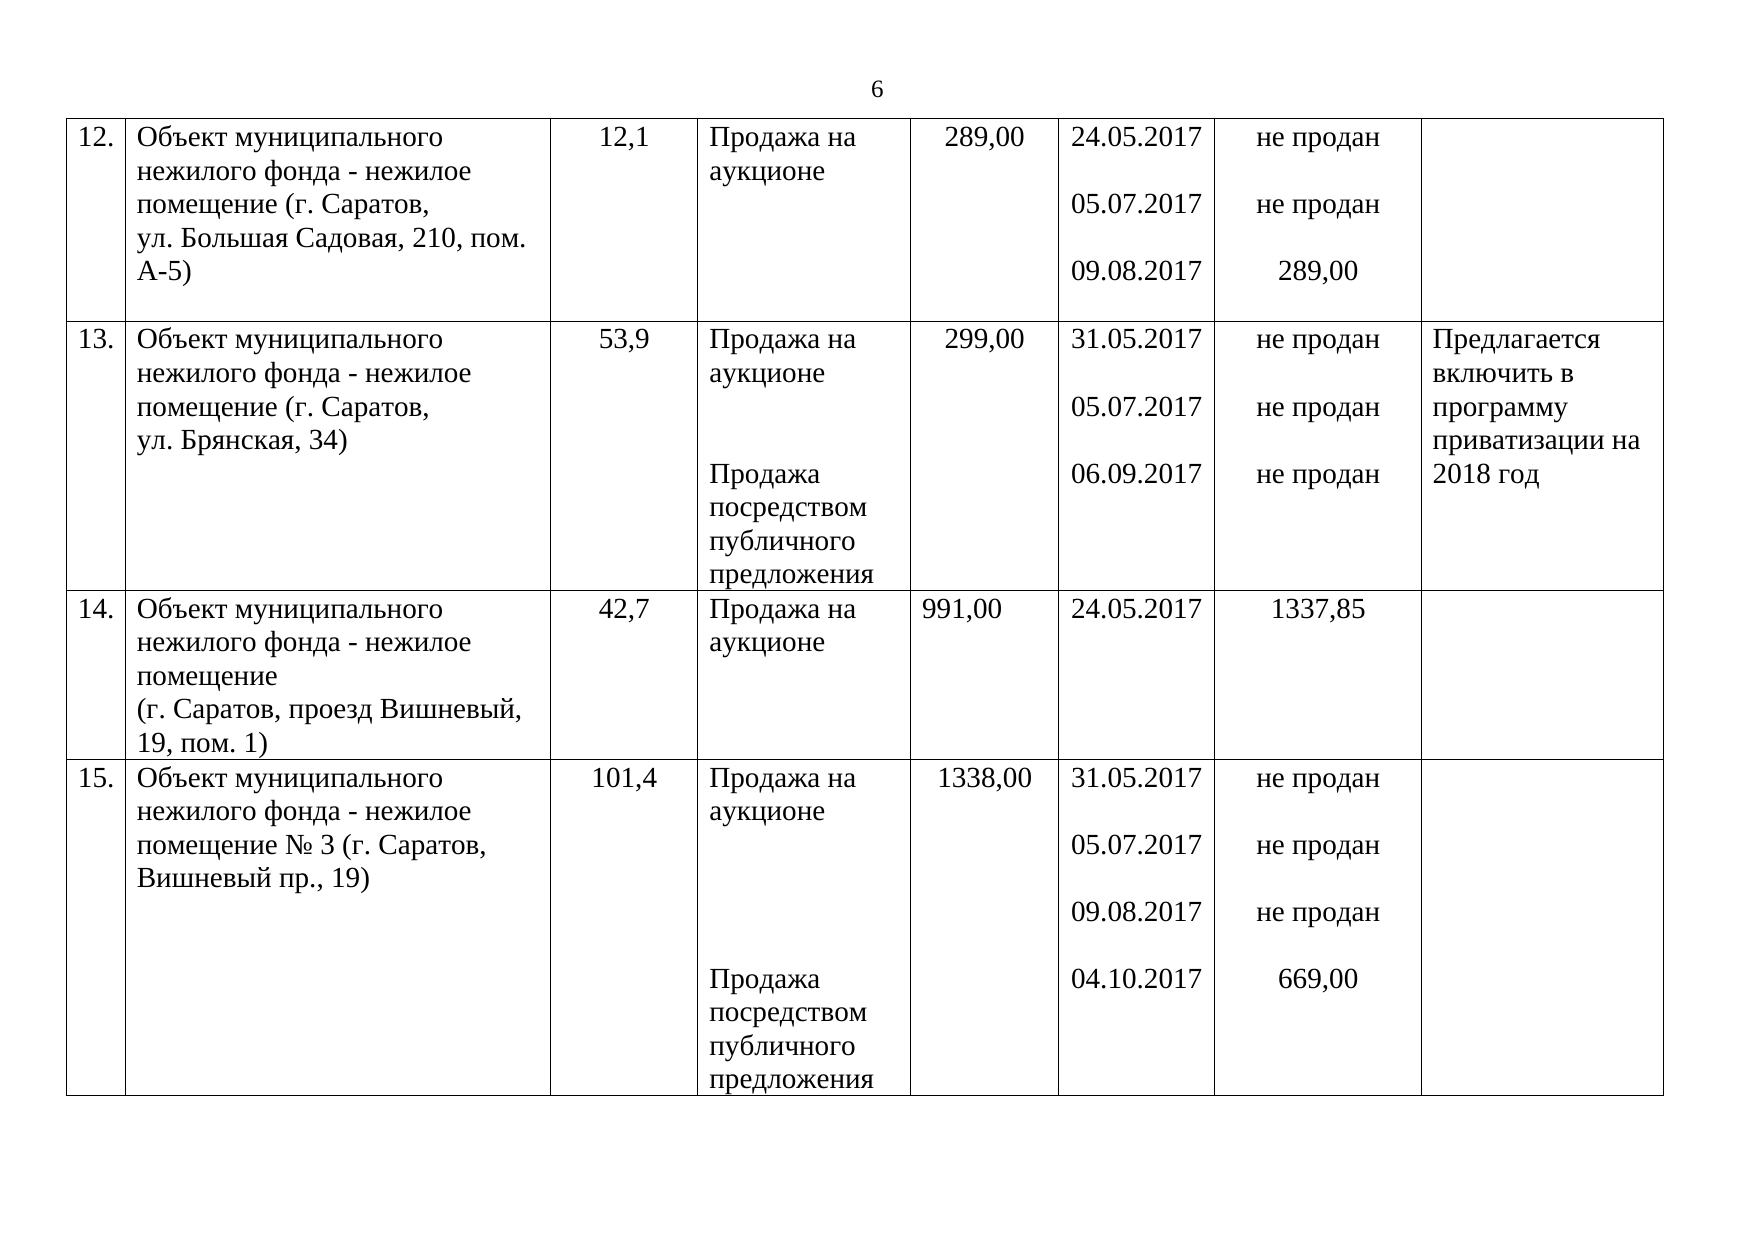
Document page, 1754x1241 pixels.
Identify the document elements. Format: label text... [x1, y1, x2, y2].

table_cell 24.05.2017 [1059, 591, 1214, 759]
table_cell не продан не продан не продан [1215, 322, 1421, 590]
table_cell не продан не продан не продан 669,00 [1215, 760, 1421, 1095]
table_cell Объект муниципального нежилого фонда - нежилое помещение (г. Саратов, проезд Вишневый, 19, пом. 1) [126, 591, 550, 759]
table_cell 53,9 [551, 322, 697, 590]
table_cell 24.05.2017 05.07.2017 09.08.2017 [1059, 119, 1214, 321]
table_cell 15. [67, 760, 125, 1095]
table_cell 991,00 [911, 591, 1058, 759]
table_cell Объект муниципального нежилого фонда - нежилое помещение (г. Саратов, ул. Брянская, 34) [126, 322, 550, 590]
table_cell [1422, 591, 1663, 759]
table_cell не продан не продан 289,00 [1215, 119, 1421, 321]
table_cell 289,00 [911, 119, 1058, 321]
table_cell 1338,00 [911, 760, 1058, 1095]
table_cell 12. [67, 119, 125, 321]
table_cell 13. [67, 322, 125, 590]
table_cell 14. [67, 591, 125, 759]
table_cell Объект муниципального нежилого фонда - нежилое помещение № 3 (г. Саратов, Вишневый пр., 19) [126, 760, 550, 1095]
table_cell 31.05.2017 05.07.2017 09.08.2017 04.10.2017 [1059, 760, 1214, 1095]
table_cell 1337,85 [1215, 591, 1421, 759]
table_cell Продажа на аукционе [698, 119, 910, 321]
table_cell Продажа на аукционе [698, 591, 910, 759]
table_cell 31.05.2017 05.07.2017 06.09.2017 [1059, 322, 1214, 590]
table_cell Предлагается включить в программу приватизации на 2018 год [1422, 322, 1663, 590]
table_cell 42,7 [551, 591, 697, 759]
table_cell 101,4 [551, 760, 697, 1095]
table_cell [1422, 760, 1663, 1095]
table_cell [698, 760, 910, 1095]
table_cell Объект муниципального нежилого фонда - нежилое помещение (г. Саратов, ул. Большая Садовая, 210, пом. А-5) [126, 119, 550, 321]
table_cell Продажа на аукционе Продажа посредством публичного предложения [698, 322, 910, 590]
table_cell 299,00 [911, 322, 1058, 590]
table_cell [1422, 119, 1663, 321]
table_cell 12,1 [551, 119, 697, 321]
